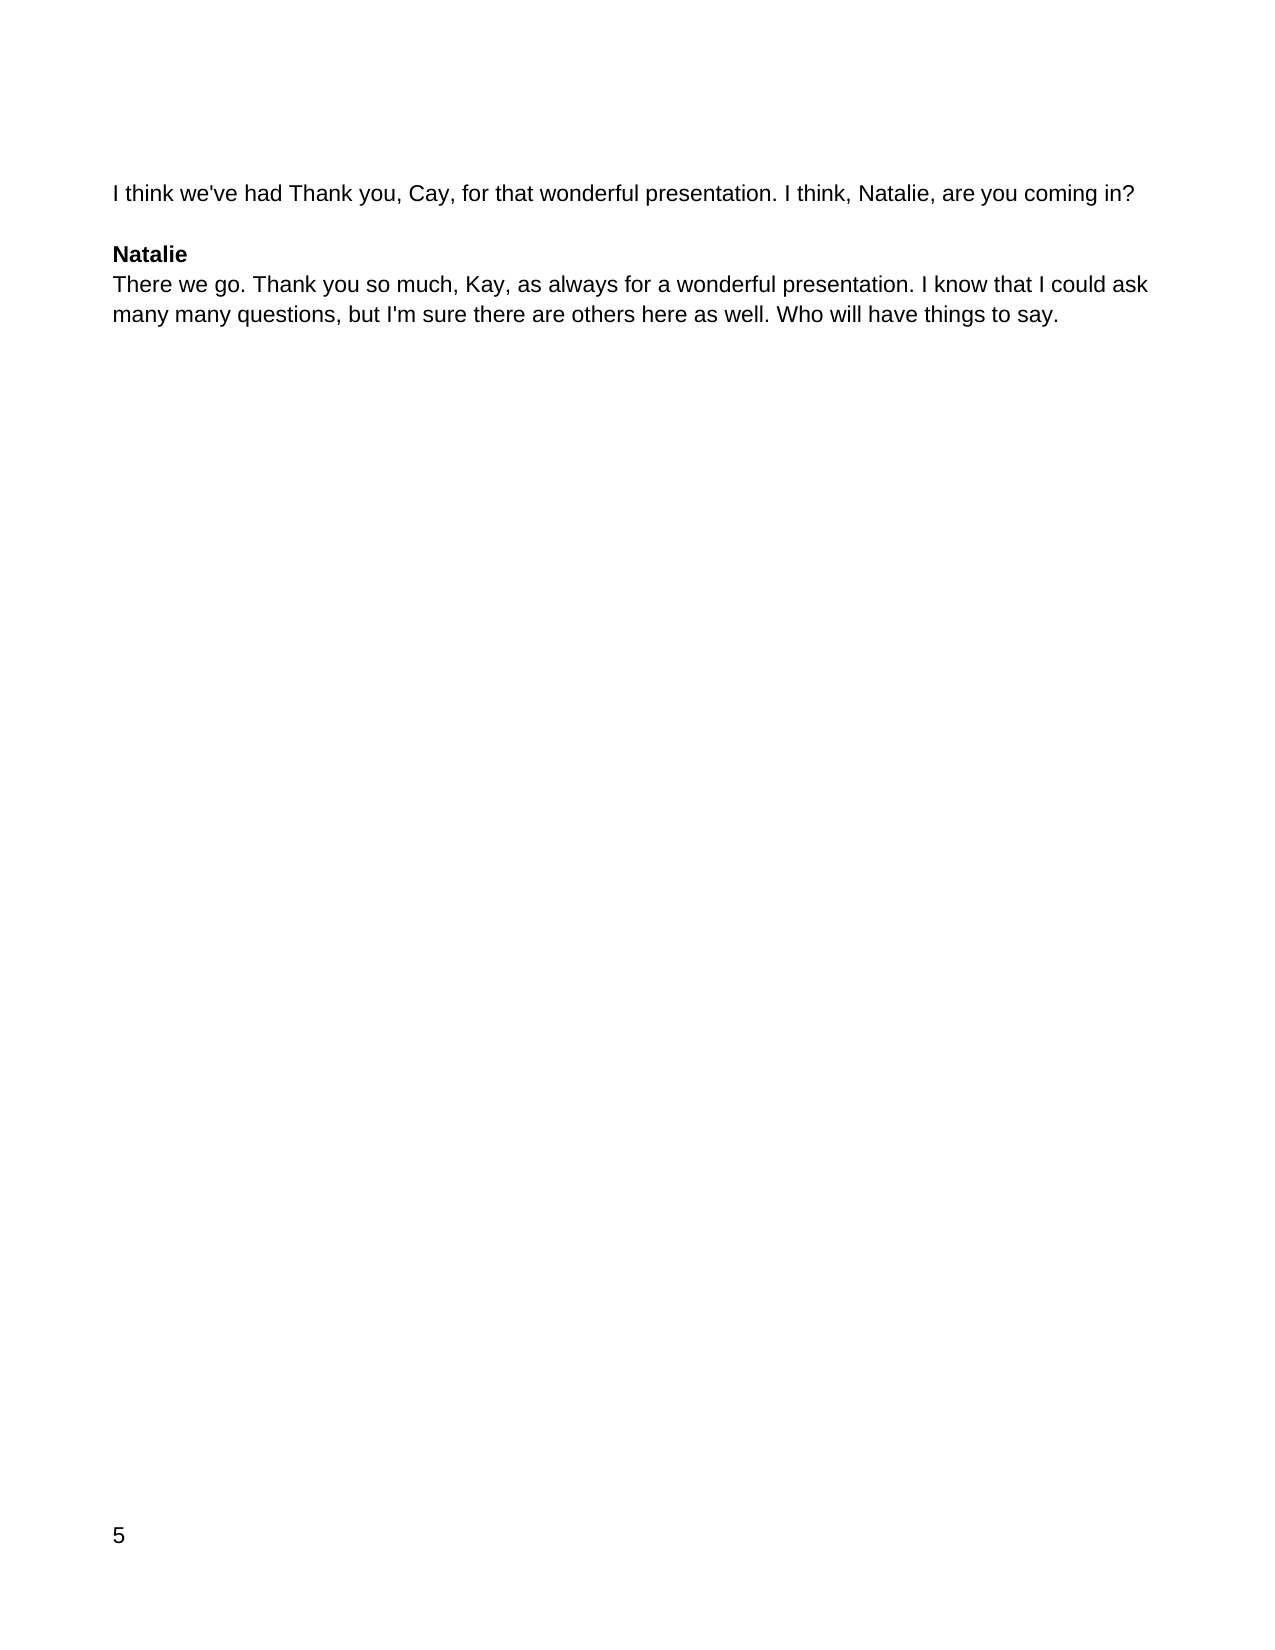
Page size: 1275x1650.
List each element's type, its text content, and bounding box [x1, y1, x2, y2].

text Natalie [112, 241, 1162, 267]
text There we go. Thank you so much, Kay, as always for a wonderful presentation. I know that I could ask many many questions, but I'm sure there are others here as well. Who will have things to say. [112, 271, 1162, 328]
text I think we've had Thank you, Cay, for that wonderful presentation. I think, Natalie, are you coming in? [112, 180, 1162, 207]
